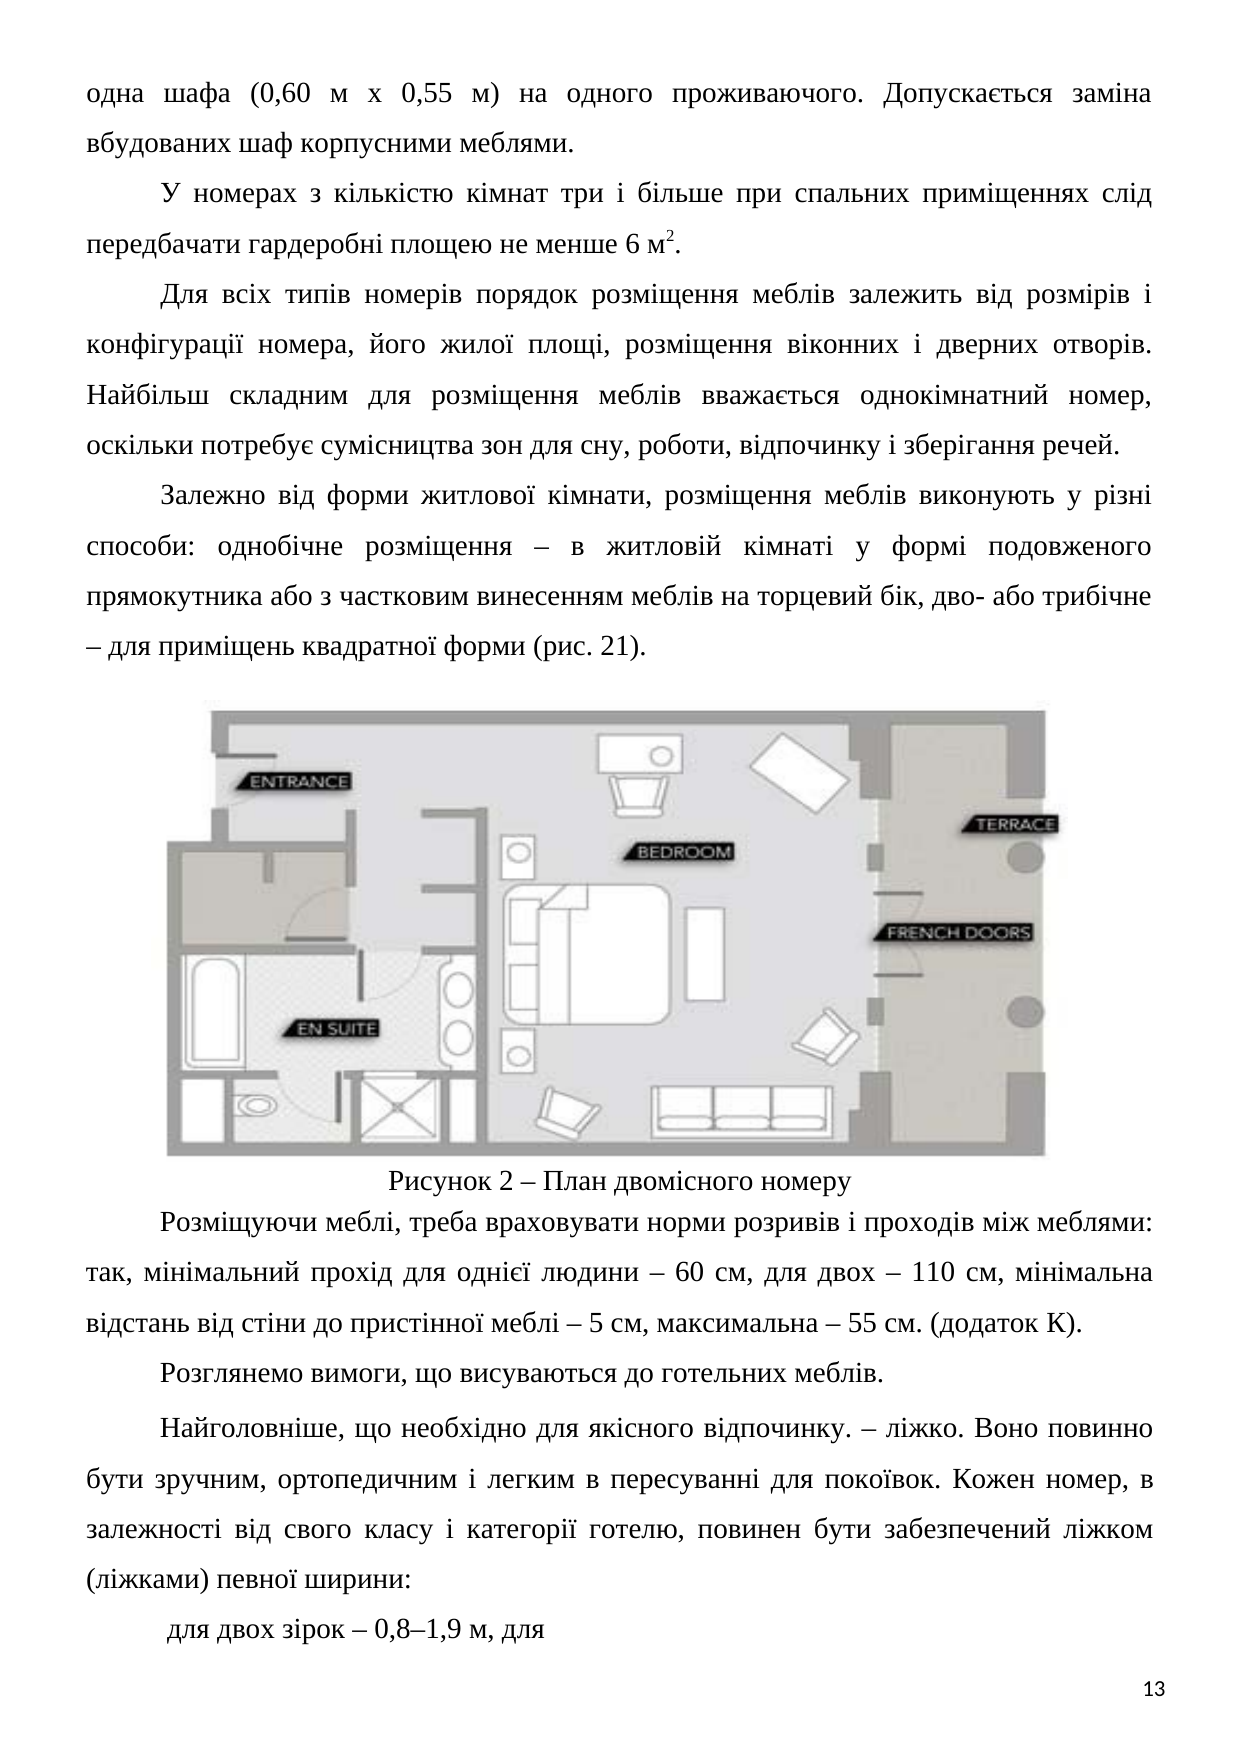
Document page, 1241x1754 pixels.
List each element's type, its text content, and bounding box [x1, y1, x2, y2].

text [167, 1612, 590, 1645]
text У номерах з кількістю кімнат три і більше при спальних приміщеннях слід передбачати гардеробні площею не менше 6 м2. [86, 176, 1153, 259]
text Розглянемо вимоги, що висуваються до готельних меблів. [159, 1355, 1165, 1388]
text Залежно від форми житлової кімнати, розміщення меблів виконують у різні способи: однобічне розміщення – в житловій кімнаті у формі подовженого прямокутника або з частковим винесенням меблів на торцевий бік, дво- або трибічне – для приміщень квадратної форми (рис. 21). [86, 477, 1153, 662]
text Найголовніше, що необхідно для якісного відпочинку. – ліжко. Воно повинно бути зручним, ортопедичним і легким в пересуванні для покоївок. Кожен номер, в залежності від свого класу і категорії готелю, повинен бути забезпечений ліжком (ліжками) певної ширини: [86, 1410, 1155, 1595]
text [86, 75, 1153, 159]
text Розміщуючи меблі, треба враховувати норми розривів і проходів між меблями: так, мінімальний прохід для однієї людини – 60 см, для двох – 110 см, мінімальна відстань від стіни до пристінної меблі – 5 см, максимальна – 55 см. (додаток К). [86, 1204, 1155, 1338]
picture [151, 700, 1068, 1162]
text Для всіх типів номерів порядок розміщення меблів залежить від розмірів і конфігурації номера, його жилої площі, розміщення віконних і дверних отворів. Найбільш складним для розміщення меблів вважається однокімнатний номер, оскільки потребує сумісництва зон для сну, роботи, відпочинку і зберігання речей. [86, 276, 1153, 461]
